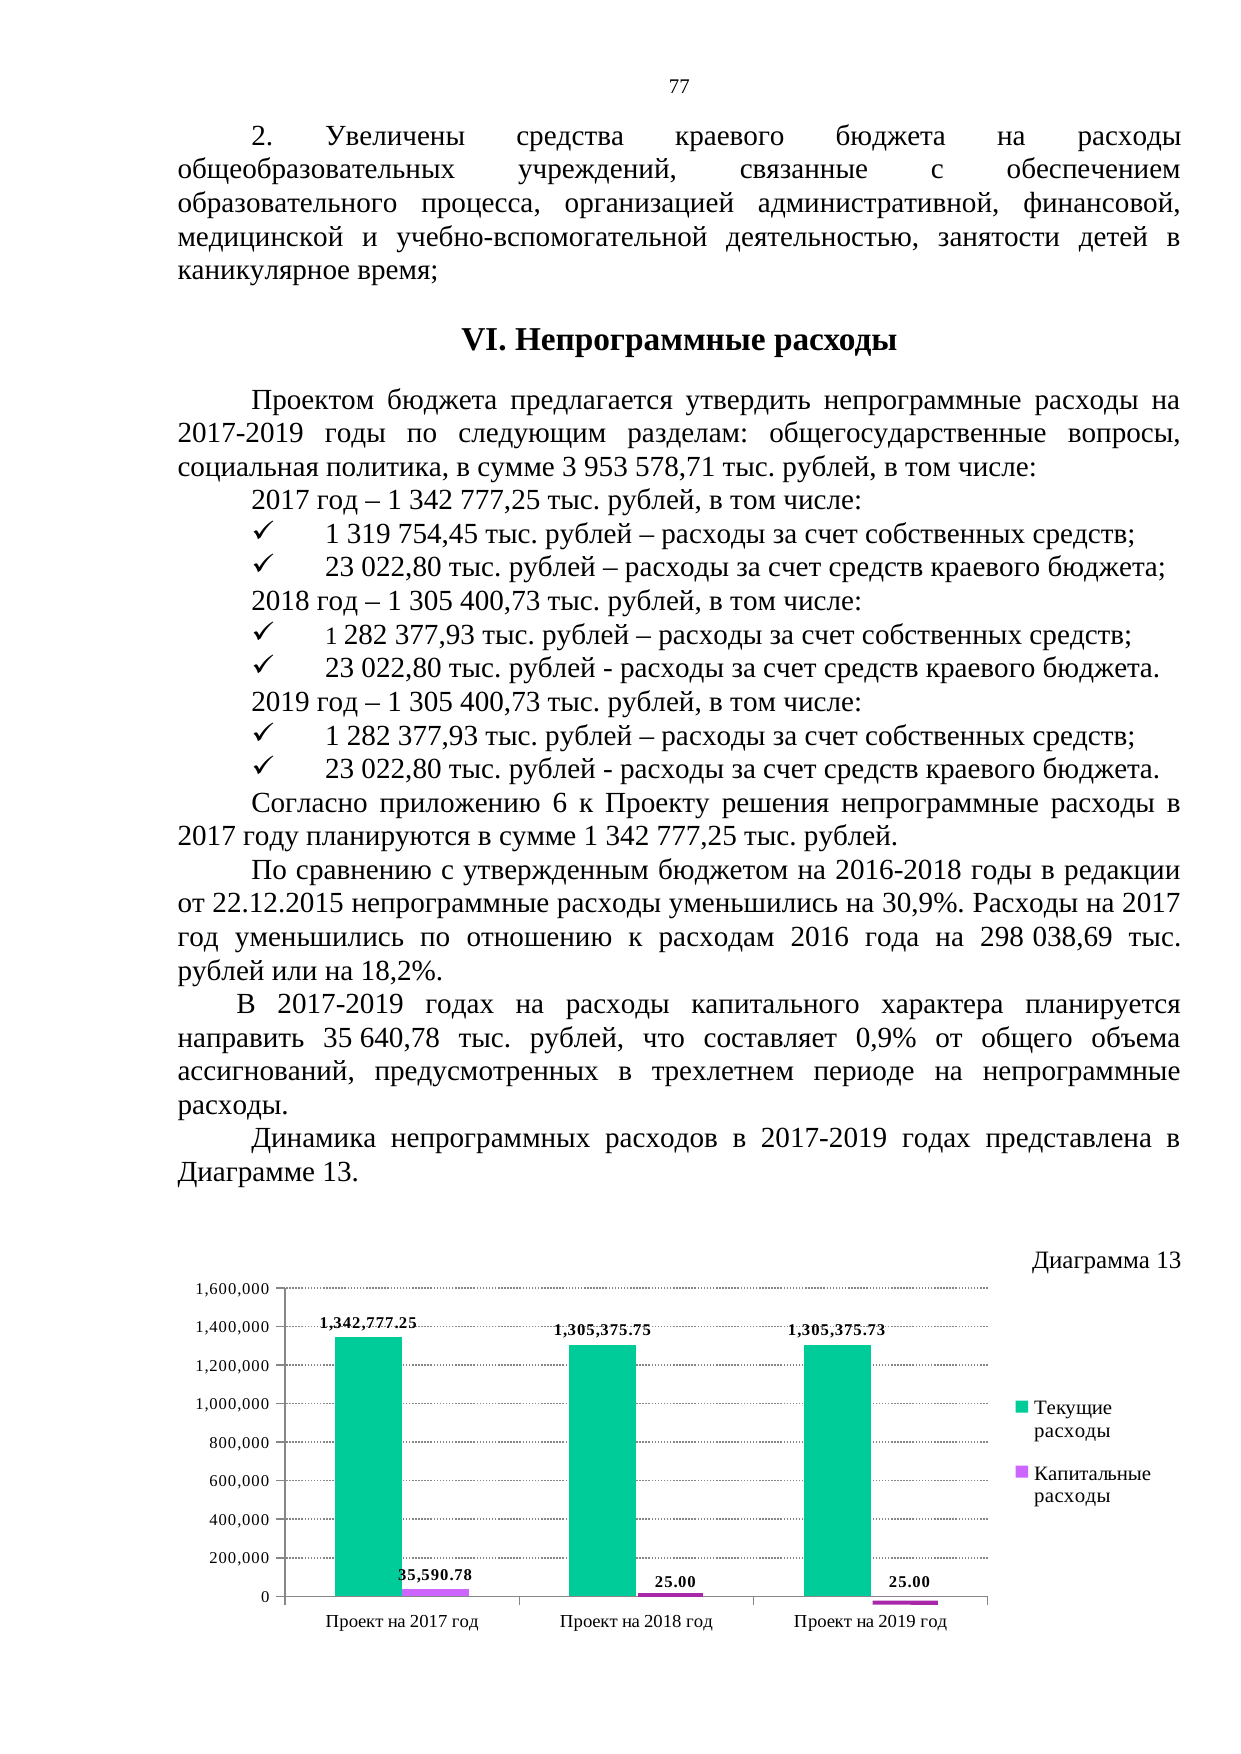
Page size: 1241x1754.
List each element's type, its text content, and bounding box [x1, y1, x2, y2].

text 2019 год – 1 305 400,73 тыс. рублей, в том числе: [177, 684, 1181, 718]
text 2018 год – 1 305 400,73 тыс. рублей, в том числе: [177, 583, 1181, 617]
text 2017 год – 1 342 777,25 тыс. рублей, в том числе: [177, 482, 1181, 516]
list 1 282 377,93 тыс. рублей – расходы за счет собственных средств; [177, 617, 1181, 650]
list 1 319 754,45 тыс. рублей – расходы за счет собственных средств; [251, 516, 1181, 549]
list 23 022,80 тыс. рублей - расходы за счет средств краевого бюджета. [177, 650, 1181, 684]
list Увеличены средства краевого бюджета на расходы общеобразовательных учреждений, связанные с обеспечением образовательного процесса, организацией административной, финансовой, медицинской и учебно-вспомогательной деятельностью, занятости детей в каникулярное время; [177, 118, 1181, 286]
text По сравнению с утвержденным бюджетом на 2016-2018 годы в редакции от 22.12.2015 непрограммные расходы уменьшились на 30,9%. Расходы на 2017 год уменьшились по отношению к расходам 2016 года на 298 038,69 тыс. рублей или на 18,2%. [177, 852, 1181, 986]
text Динамика непрограммных расходов в 2017-2019 годах представлена в Диаграмме 13. [177, 1120, 1181, 1187]
list 1 282 377,93 тыс. рублей – расходы за счет собственных средств; [177, 718, 1181, 751]
text Диаграмма 13 [177, 1245, 1181, 1274]
text Согласно приложению 6 к Проекту решения непрограммные расходы в 2017 году планируются в сумме 1 342 777,25 тыс. рублей. [177, 785, 1181, 852]
list 23 022,80 тыс. рублей - расходы за счет средств краевого бюджета. [177, 751, 1181, 785]
text VI. Непрограммные расходы [177, 319, 1181, 358]
list 23 022,80 тыс. рублей – расходы за счет средств краевого бюджета; [177, 549, 1181, 583]
text В 2017-2019 годах на расходы капитального характера планируется направить 35 640,78 тыс. рублей, что составляет 0,9% от общего объема ассигнований, предусмотренных в трехлетнем периоде на непрограммные расходы. [177, 986, 1181, 1120]
text Проектом бюджета предлагается утвердить непрограммные расходы на 2017-2019 годы по следующим разделам: общегосударственные вопросы, социальная политика, в сумме 3 953 578,71 тыс. рублей, в том числе: [177, 382, 1181, 482]
